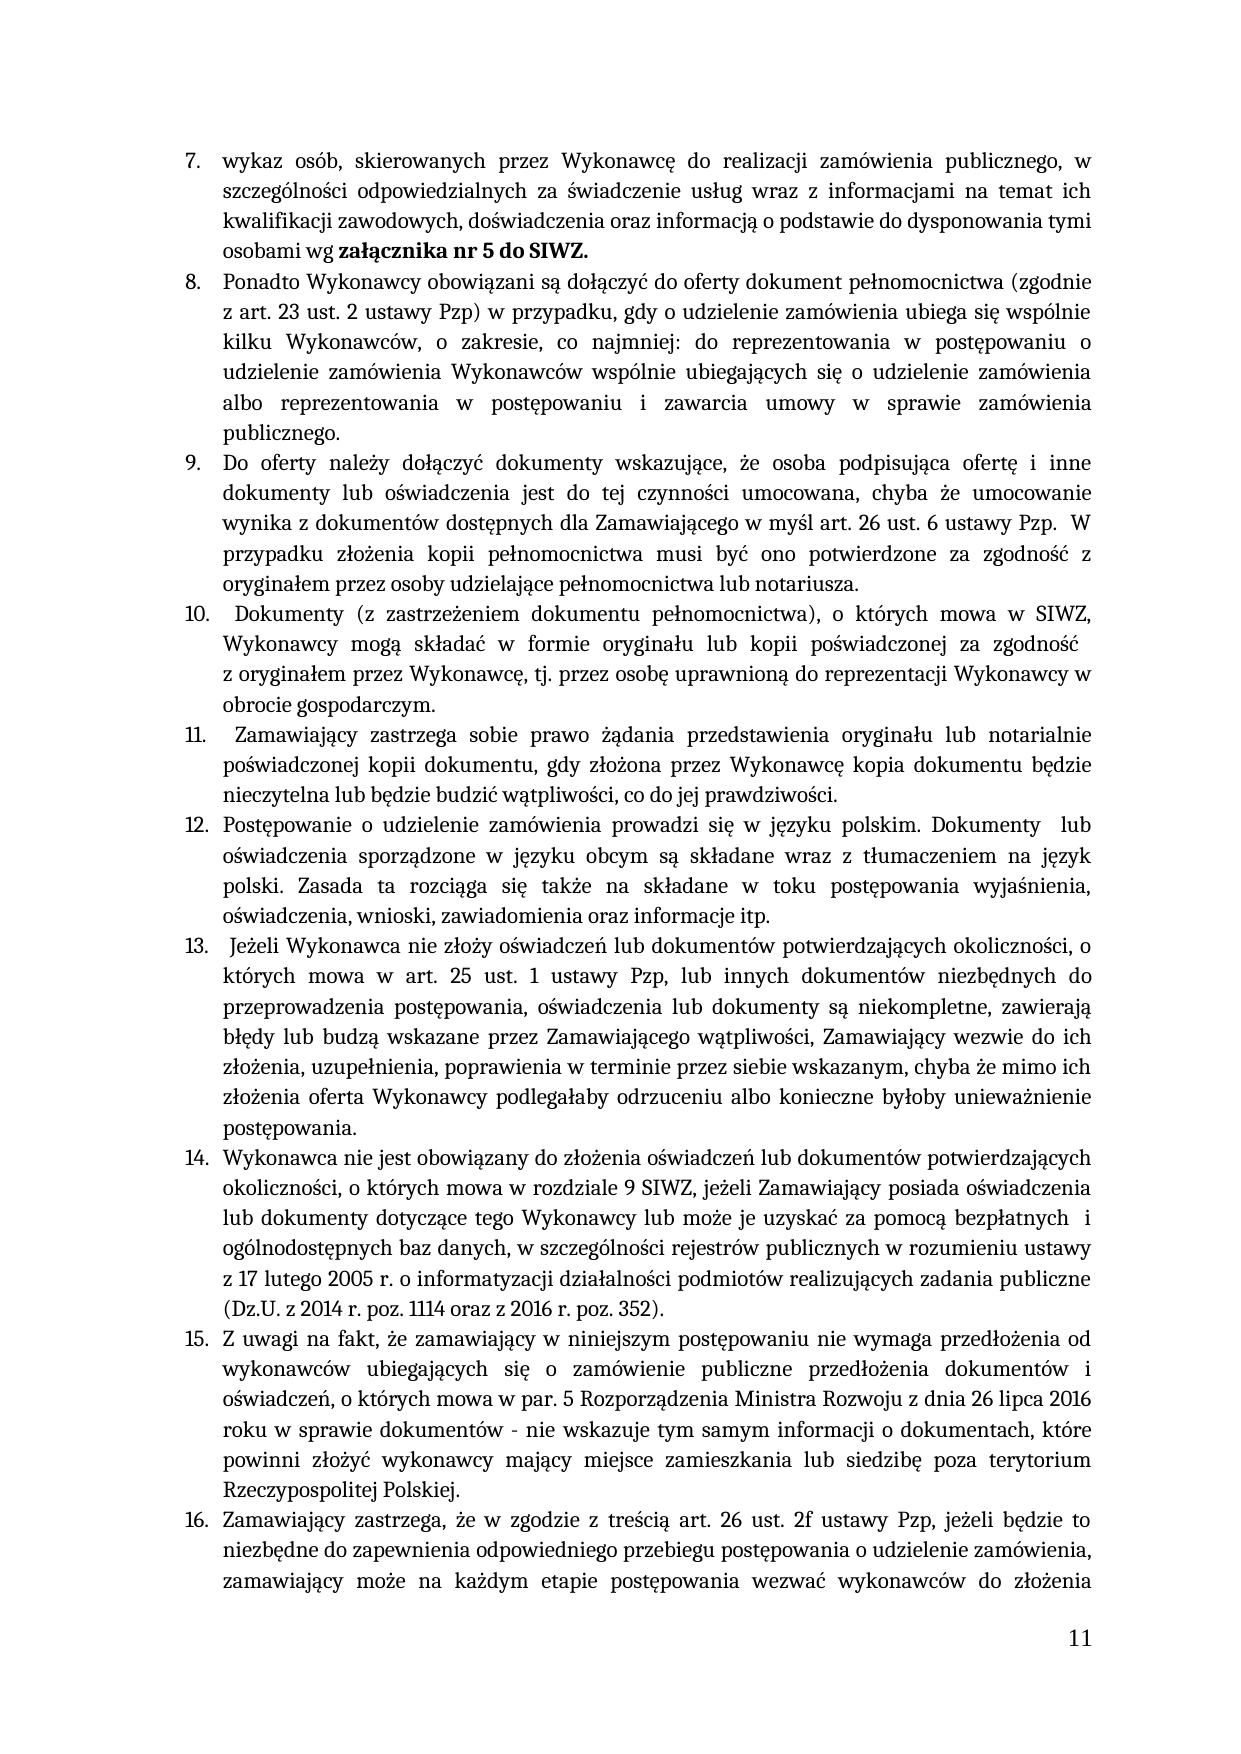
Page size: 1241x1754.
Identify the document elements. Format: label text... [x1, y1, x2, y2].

list Ponadto Wykonawcy obowiązani są dołączyć do oferty dokument pełnomocnictwa (zgodnie z art. 23 ust. 2 ustawy Pzp) w przypadku, gdy o udzielenie zamówienia ubiega się wspólnie kilku Wykonawców, o zakresie, co najmniej: do reprezentowania w postępowaniu o udzielenie zamówienia Wykonawców wspólnie ubiegających się o udzielenie zamówienia albo reprezentowania w postępowaniu i zawarcia umowy w sprawie zamówienia publicznego. [185, 268, 1093, 446]
list Do oferty należy dołączyć dokumenty wskazujące, że osoba podpisująca ofertę i inne dokumenty lub oświadczenia jest do tej czynności umocowana, chyba że umocowanie wynika z dokumentów dostępnych dla Zamawiającego w myśl art. 26 ust. 6 ustawy Pzp. W przypadku złożenia kopii pełnomocnictwa musi być ono potwierdzone za zgodność z oryginałem przez osoby udzielające pełnomocnictwa lub notariusza. [185, 450, 1093, 597]
list Postępowanie o udzielenie zamówienia prowadzi się w języku polskim. Dokumenty lub oświadczenia sporządzone w języku obcym są składane wraz z tłumaczeniem na język polski. Zasada ta rozciąga się także na składane w toku postępowania wyjaśnienia, oświadczenia, wnioski, zawiadomienia oraz informacje itp. [185, 812, 1093, 929]
list Z uwagi na fakt, że zamawiający w niniejszym postępowaniu nie wymaga przedłożenia od wykonawców ubiegających się o zamówienie publiczne przedłożenia dokumentów i oświadczeń, o których mowa w par. 5 Rozporządzenia Ministra Rozwoju z dnia 26 lipca 2016 roku w sprawie dokumentów - nie wskazuje tym samym informacji o dokumentach, które powinni złożyć wykonawcy mający miejsce zamieszkania lub siedzibę poza terytorium Rzeczypospolitej Polskiej. [185, 1326, 1093, 1503]
list Jeżeli Wykonawca nie złoży oświadczeń lub dokumentów potwierdzających okoliczności, o których mowa w art. 25 ust. 1 ustawy Pzp, lub innych dokumentów niezbędnych do przeprowadzenia postępowania, oświadczenia lub dokumenty są niekompletne, zawierają błędy lub budzą wskazane przez Zamawiającego wątpliwości, Zamawiający wezwie do ich złożenia, uzupełnienia, poprawienia w terminie przez siebie wskazanym, chyba że mimo ich złożenia oferta Wykonawcy podlegałaby odrzuceniu albo konieczne byłoby unieważnienie postępowania. [185, 933, 1093, 1141]
list Dokumenty (z zastrzeżeniem dokumentu pełnomocnictwa), o których mowa w SIWZ, Wykonawcy mogą składać w formie oryginału lub kopii poświadczonej za zgodność z oryginałem przez Wykonawcę, tj. przez osobę uprawnioną do reprezentacji Wykonawcy w obrocie gospodarczym. [185, 601, 1093, 718]
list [185, 1507, 1093, 1594]
list Wykonawca nie jest obowiązany do złożenia oświadczeń lub dokumentów potwierdzających okoliczności, o których mowa w rozdziale 9 SIWZ, jeżeli Zamawiający posiada oświadczenia lub dokumenty dotyczące tego Wykonawcy lub może je uzyskać za pomocą bezpłatnych i ogólnodostępnych baz danych, w szczególności rejestrów publicznych w rozumieniu ustawy z 17 lutego 2005 r. o informatyzacji działalności podmiotów realizujących zadania publiczne (Dz.U. z 2014 r. poz. 1114 oraz z 2016 r. poz. 352). [185, 1144, 1093, 1322]
list wykaz osób, skierowanych przez Wykonawcę do realizacji zamówienia publicznego, w szczególności odpowiedzialnych za świadczenie usług wraz z informacjami na temat ich kwalifikacji zawodowych, doświadczenia oraz informacją o podstawie do dysponowania tymi osobami wg załącznika nr 5 do SIWZ. [185, 148, 1093, 264]
list Zamawiający zastrzega sobie prawo żądania przedstawienia oryginału lub notarialnie poświadczonej kopii dokumentu, gdy złożona przez Wykonawcę kopia dokumentu będzie nieczytelna lub będzie budzić wątpliwości, co do jej prawdziwości. [185, 722, 1093, 808]
